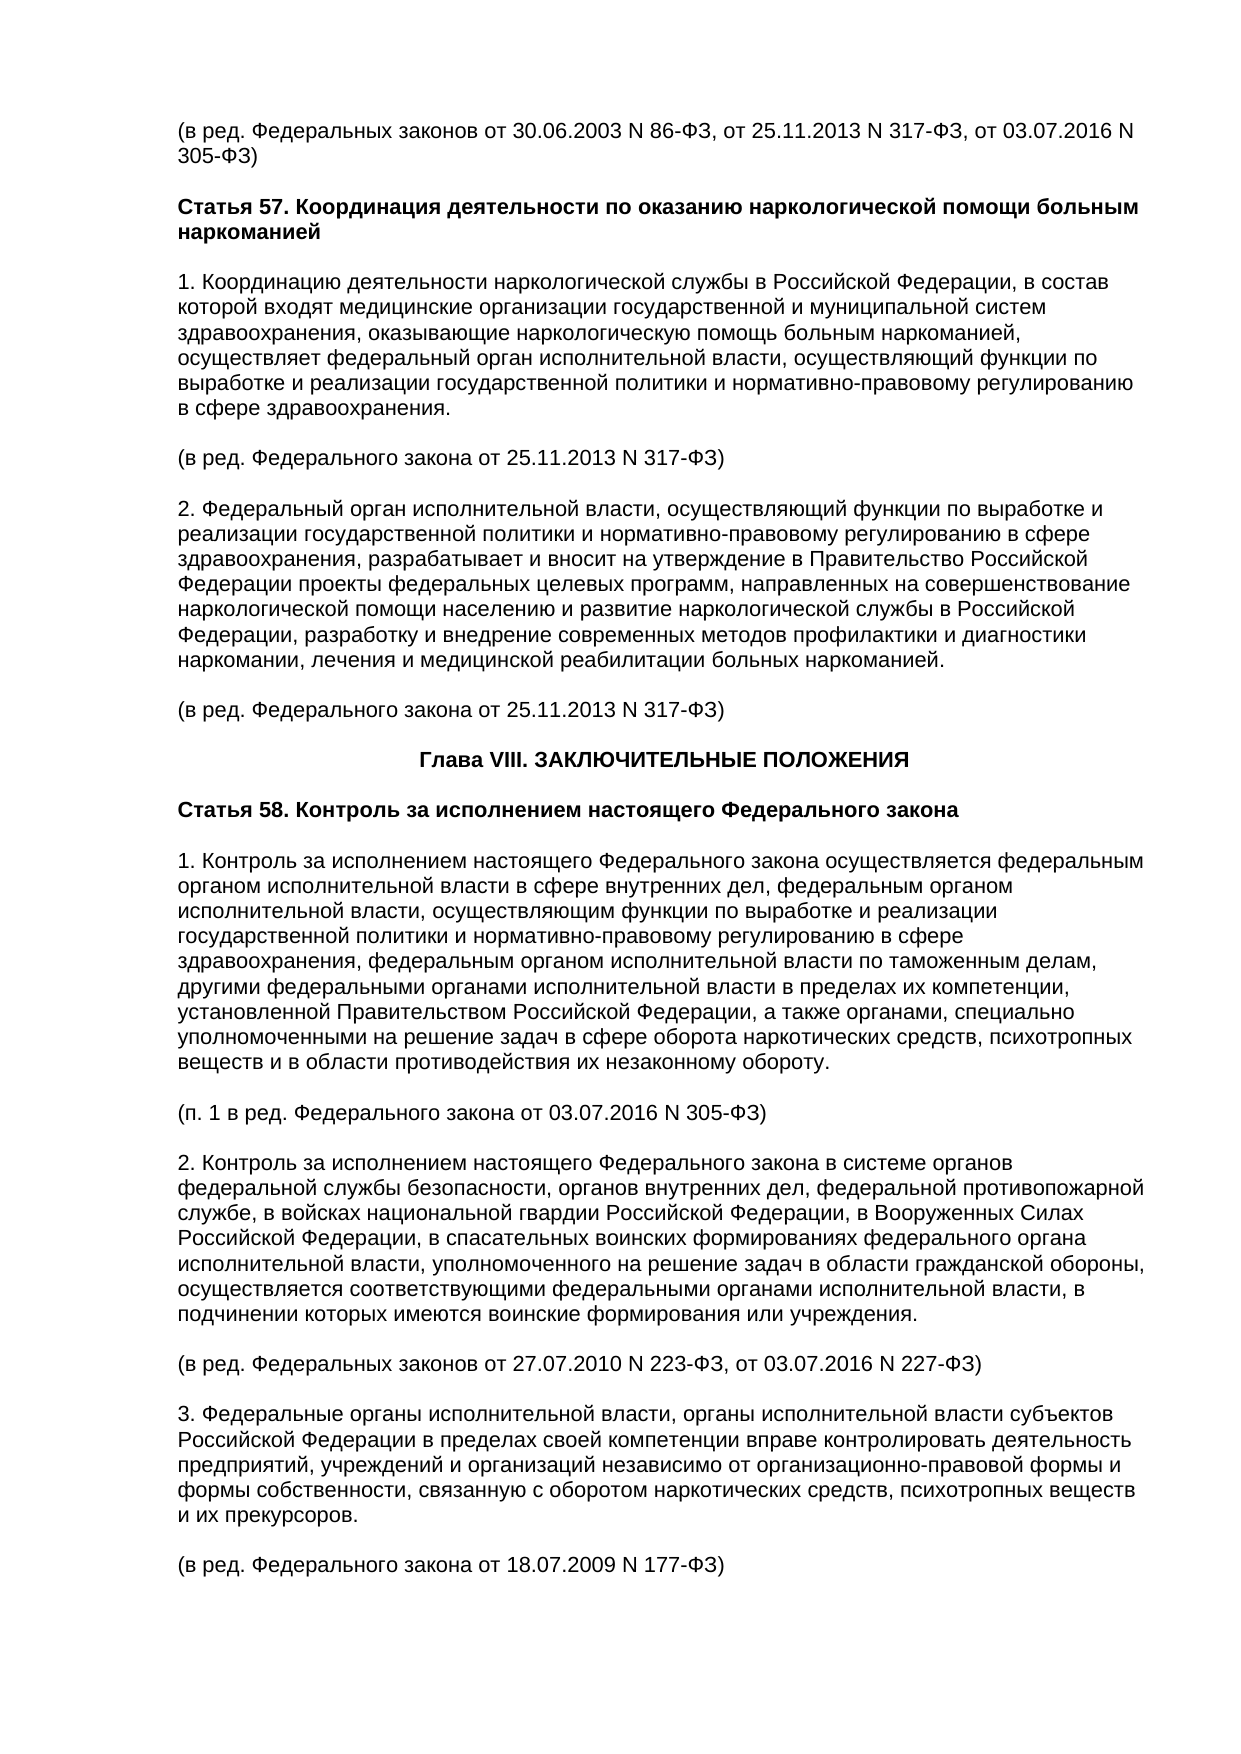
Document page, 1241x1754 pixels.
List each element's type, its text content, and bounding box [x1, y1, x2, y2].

text (в ред. Федеральных законов от 30.06.2003 N 86-ФЗ, от 25.11.2013 N 317-ФЗ, от 03.07.2016 N 305-ФЗ) [177, 118, 1152, 168]
text 2. Федеральный орган исполнительной власти, осуществляющий функции по выработке и реализации государственной политики и нормативно-правовому регулированию в сфере здравоохранения, разрабатывает и вносит на утверждение в Правительство Российской Федерации проекты федеральных целевых программ, направленных на совершенствование наркологической помощи населению и развитие наркологической службы в Российской Федерации, разработку и внедрение современных методов профилактики и диагностики наркомании, лечения и медицинской реабилитации больных наркоманией. [177, 495, 1152, 672]
text Глава VIII. ЗАКЛЮЧИТЕЛЬНЫЕ ПОЛОЖЕНИЯ [177, 747, 1152, 772]
text 3. Федеральные органы исполнительной власти, органы исполнительной власти субъектов Российской Федерации в пределах своей компетенции вправе контролировать деятельность предприятий, учреждений и организаций независимо от организационно-правовой формы и формы собственности, связанную с оборотом наркотических средств, психотропных веществ и их прекурсоров. [177, 1401, 1152, 1527]
text 1. Координацию деятельности наркологической службы в Российской Федерации, в состав которой входят медицинские организации государственной и муниципальной систем здравоохранения, оказывающие наркологическую помощь больным наркоманией, осуществляет федеральный орган исполнительной власти, осуществляющий функции по выработке и реализации государственной политики и нормативно-правовому регулированию в сфере здравоохранения. [177, 269, 1152, 420]
text 1. Контроль за исполнением настоящего Федерального закона осуществляется федеральным органом исполнительной власти в сфере внутренних дел, федеральным органом исполнительной власти, осуществляющим функции по выработке и реализации государственной политики и нормативно-правовому регулированию в сфере здравоохранения, федеральным органом исполнительной власти по таможенным делам, другими федеральными органами исполнительной власти в пределах их компетенции, установленной Правительством Российской Федерации, а также органами, специально уполномоченными на решение задач в сфере оборота наркотических средств, психотропных веществ и в области противодействия их незаконному обороту. [177, 847, 1152, 1074]
text Статья 57. Координация деятельности по оказанию наркологической помощи больным наркоманией [177, 193, 1152, 244]
text (в ред. Федерального закона от 25.11.2013 N 317-ФЗ) [177, 445, 1152, 470]
text (п. 1 в ред. Федерального закона от 03.07.2016 N 305-ФЗ) [177, 1099, 1152, 1124]
text Статья 58. Контроль за исполнением настоящего Федерального закона [177, 797, 1152, 822]
text (в ред. Федерального закона от 25.11.2013 N 317-ФЗ) [177, 697, 1152, 722]
text 2. Контроль за исполнением настоящего Федерального закона в системе органов федеральной службы безопасности, органов внутренних дел, федеральной противопожарной службе, в войсках национальной гвардии Российской Федерации, в Вооруженных Силах Российской Федерации, в спасательных воинских формированиях федерального органа исполнительной власти, уполномоченного на решение задач в области гражданской обороны, осуществляется соответствующими федеральными органами исполнительной власти, в подчинении которых имеются воинские формирования или учреждения. [177, 1149, 1152, 1326]
text (в ред. Федеральных законов от 27.07.2010 N 223-ФЗ, от 03.07.2016 N 227-ФЗ) [177, 1351, 1152, 1376]
text (в ред. Федерального закона от 18.07.2009 N 177-ФЗ) [177, 1552, 1152, 1577]
